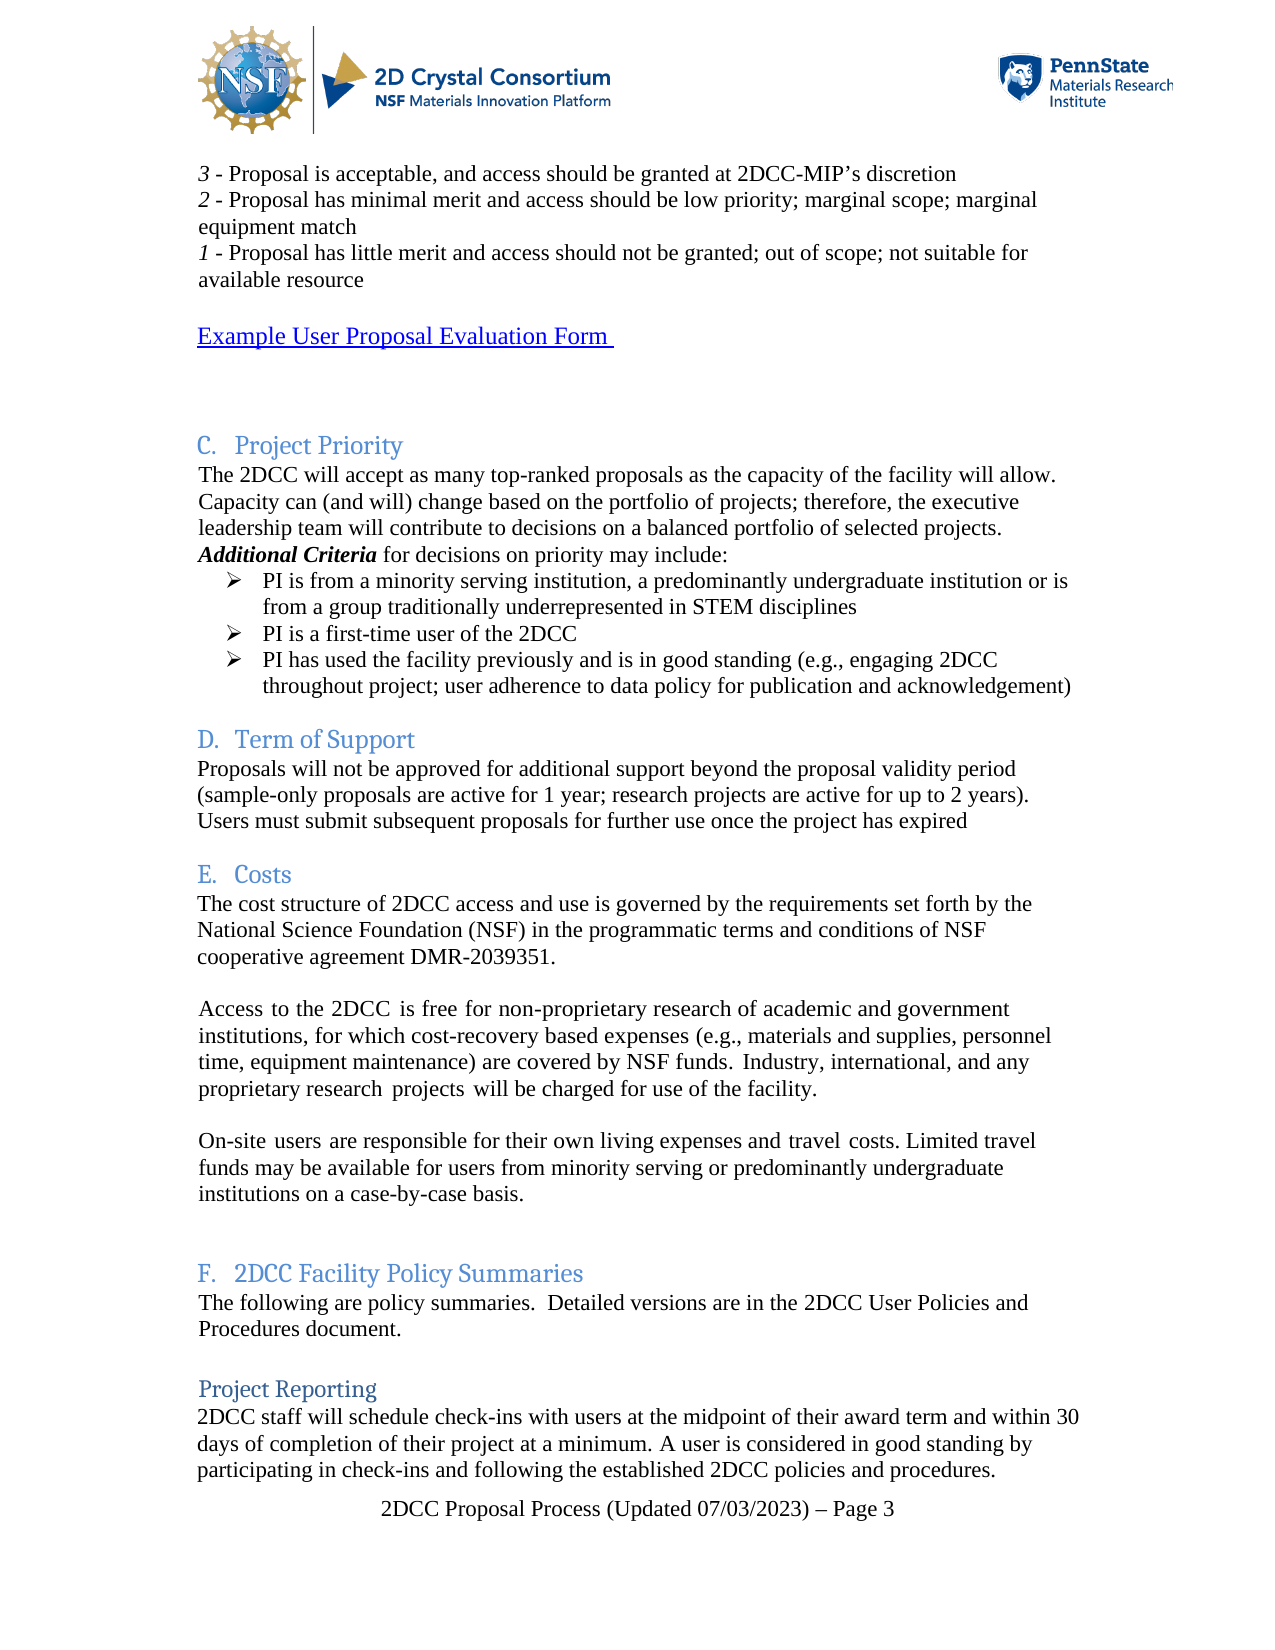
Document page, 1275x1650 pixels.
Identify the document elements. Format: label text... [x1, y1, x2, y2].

text 3 - Proposal is acceptable, and access should be granted at 2DCC-MIP’s discretion [198, 160, 1077, 187]
text Access to the 2DCC is free for non-proprietary research of academic and government institutions, for which cost-recovery based expenses (e.g., materials and supplies, personnel time, equipment maintenance) are covered by NSF funds. Industry, international, and any proprietary research projects will be charged for use of the facility. [198, 996, 1087, 1101]
text 2DCC staff will schedule check-ins with users at the midpoint of their award term and within 30 days of completion of their project at a minimum. A user is considered in good standing by participating in check-ins and following the established 2DCC policies and procedures. [197, 1403, 1125, 1482]
subtitle Costs [197, 859, 1087, 890]
subtitle Project Reporting [198, 1374, 1087, 1403]
list PI has used the facility previously and is in good standing (e.g., engaging 2DCC throughout project; user adherence to data policy for publication and acknowledgement) [225, 646, 1087, 699]
picture [198, 26, 1173, 134]
text The following are policy summaries. Detailed versions are in the 2DCC User Policies and Procedures document. [198, 1289, 1087, 1342]
list PI is from a minority serving institution, a predominantly undergraduate institution or is from a group traditionally underrepresented in STEM disciplines [225, 567, 1087, 620]
subtitle Term of Support [197, 724, 1087, 755]
text Additional Criteria for decisions on priority may include: [198, 541, 1087, 567]
text The cost structure of 2DCC access and use is governed by the requirements set forth by the National Science Foundation (NSF) in the programmatic terms and conditions of NSF cooperative agreement DMR-2039351. [197, 890, 1077, 969]
text 2 - Proposal has minimal merit and access should be low priority; marginal scope; marginal equipment match [198, 187, 1077, 239]
text 1 - Proposal has little merit and access should not be granted; out of scope; not suitable for available resource [198, 239, 1077, 292]
text On-site users are responsible for their own living expenses and travel costs. Limited travel funds may be available for users from minority serving or predominantly undergraduate institutions on a case-by-case basis. [198, 1127, 1077, 1206]
subtitle Project Priority [197, 430, 1087, 462]
text Example User Proposal Evaluation Form [150, 321, 1125, 350]
subtitle 2DCC Facility Policy Summaries [197, 1258, 1087, 1289]
list PI is a first-time user of the 2DCC [225, 620, 1087, 646]
text Proposals will not be approved for additional support beyond the proposal validity period (sample-only proposals are active for 1 year; research projects are active for up to 2 years). Users must submit subsequent proposals for further use once the project has expired [197, 755, 1087, 834]
text The 2DCC will accept as many top-ranked proposals as the capacity of the facility will allow. Capacity can (and will) change based on the portfolio of projects; therefore, the executive leadership team will contribute to decisions on a balanced portfolio of selected projects. [198, 462, 1087, 541]
